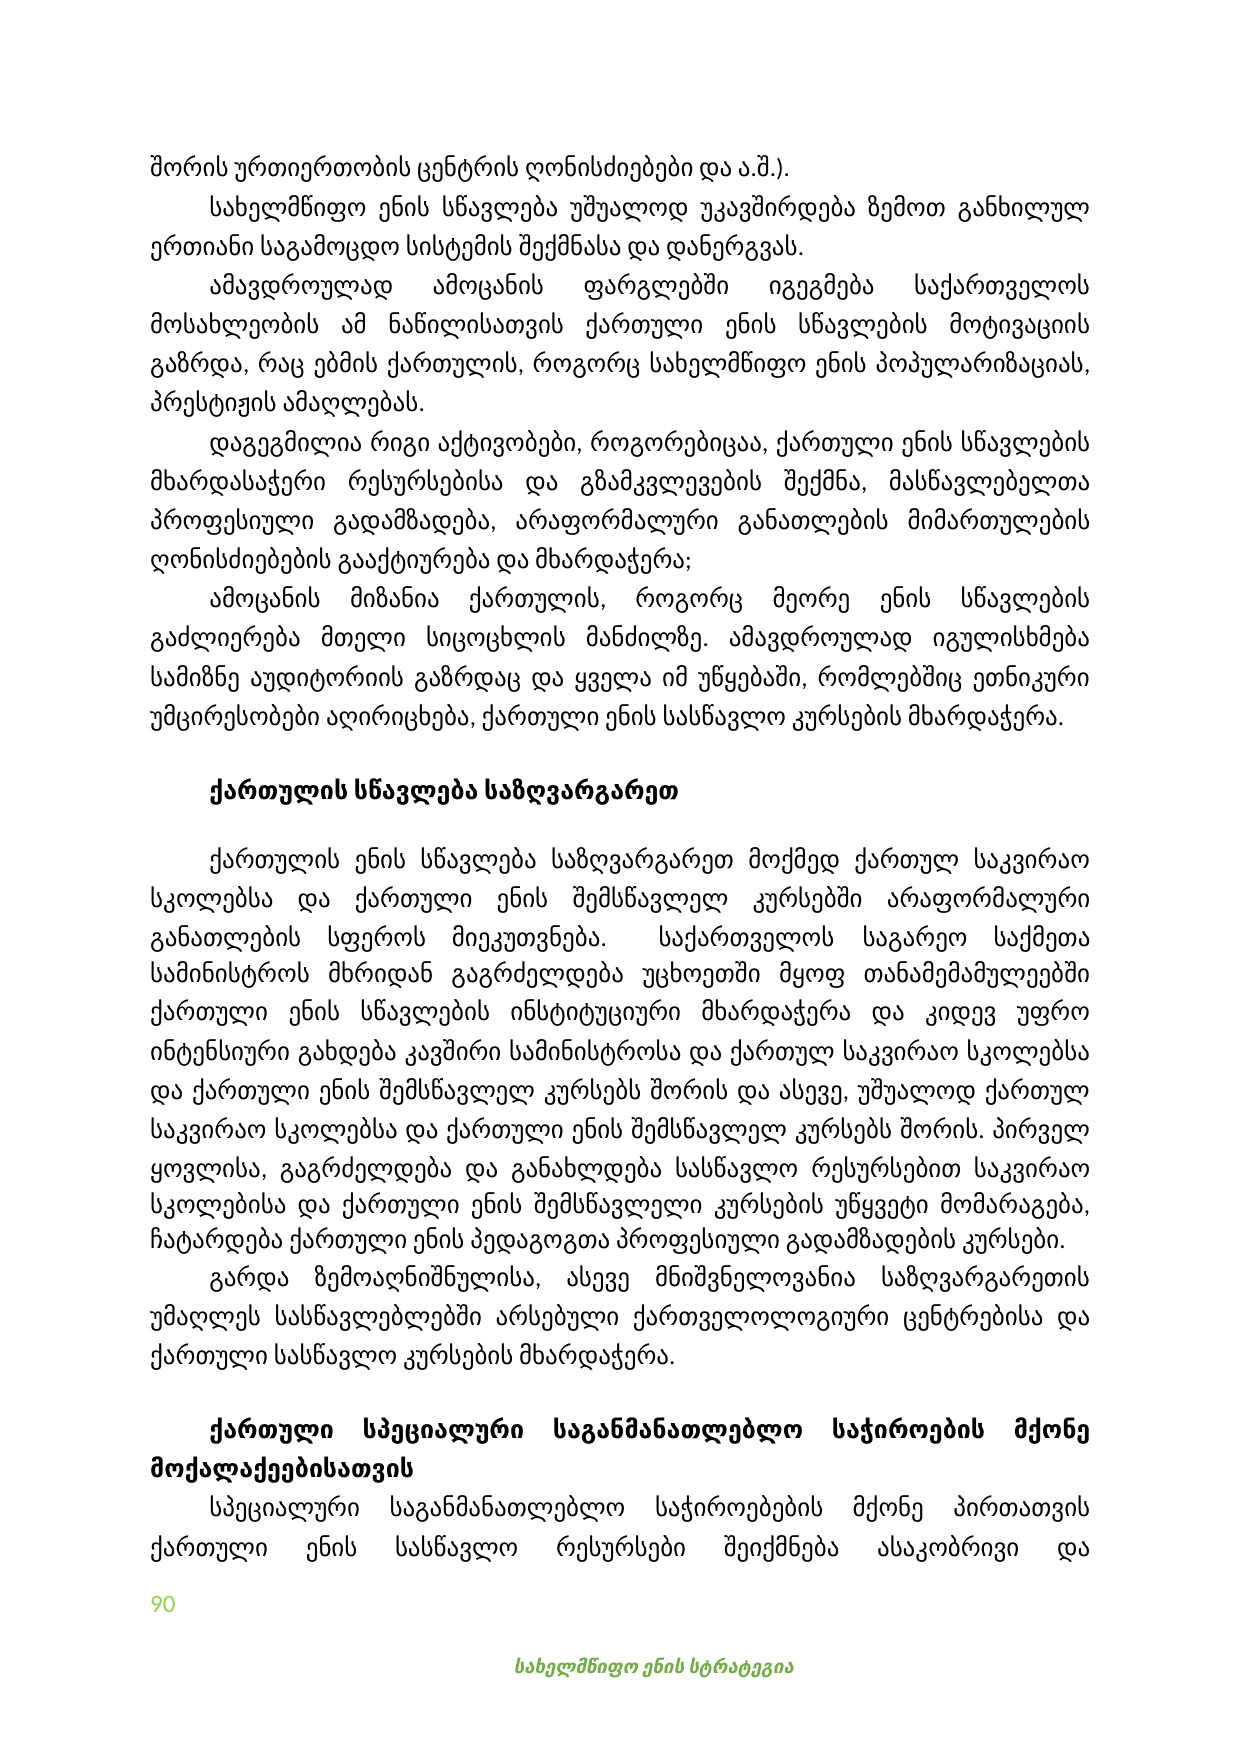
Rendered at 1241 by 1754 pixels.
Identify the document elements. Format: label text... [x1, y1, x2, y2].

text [150, 1490, 1090, 1563]
text ამავდროულად ამოცანის ფარგლებში იგეგმება საქართველოს მოსახლეობის ამ ნაწილისათვის ქართული ენის სწავლების მოტივაციის გაზრდა, რაც ებმის ქართულის, როგორც სახელმწიფო ენის პოპულარიზაციას, პრესტიჟის ამაღლებას. [150, 267, 1090, 419]
text ქართული სპეციალური საგანმანათლებლო საჭიროების მქონე მოქალაქეებისათვის [150, 1412, 1090, 1485]
text ქართულის სწავლება საზღვარგარეთ [150, 772, 1090, 807]
text ამოცანის მიზანია ქართულის, როგორც მეორე ენის სწავლების გაძლიერება მთელი სიცოცხლის მანძილზე. ამავდროულად იგულისხმება სამიზნე აუდიტორიის გაზრდაც და ყველა იმ უწყებაში, რომლებშიც ეთნიკური უმცირესობები აღირიცხება, ქართული ენის სასწავლო კურსების მხარდაჭერა. [150, 581, 1090, 732]
text სახელმწიფო ენის სწავლება უშუალოდ უკავშირდება ზემოთ განხილულ ერთიანი საგამოცდო სისტემის შექმნასა და დანერგვას. [150, 189, 1090, 262]
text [150, 150, 1090, 184]
text გარდა ზემოაღნიშნულისა, ასევე მნიშვნელოვანია საზღვარგარეთის უმაღლეს სასწავლებლებში არსებული ქართველოლოგიური ცენტრებისა და ქართული სასწავლო კურსების მხარდაჭერა. [150, 1259, 1090, 1372]
text დაგეგმილია რიგი აქტივობები, როგორებიცაა, ქართული ენის სწავლების მხარდასაჭერი რესურსებისა და გზამკვლევების შექმნა, მასწავლებელთა პროფესიული გადამზადება, არაფორმალური განათლების მიმართულების ღონისძიებების გააქტიურება და მხარდაჭერა; [150, 424, 1090, 576]
text ქართულის ენის სწავლება საზღვარგარეთ მოქმედ ქართულ საკვირაო სკოლებსა და ქართული ენის შემსწავლელ კურსებში არაფორმალური განათლების სფეროს მიეკუთვნება. საქართველოს საგარეო საქმეთა სამინისტროს მხრიდან გაგრძელდება უცხოეთში მყოფ თანამემამულეებში ქართული ენის სწავლების ინსტიტუციური მხარდაჭერა და კიდევ უფრო ინტენსიური გახდება კავშირი სამინისტროსა და ქართულ საკვირაო სკოლებსა და ქართული ენის შემსწავლელ კურსებს შორის და ასევე, უშუალოდ ქართულ საკვირაო სკოლებსა და ქართული ენის შემსწავლელ კურსებს შორის. პირველ ყოვლისა, გაგრძელდება და განახლდება სასწავლო რესურსებით საკვირაო სკოლებისა და ქართული ენის შემსწავლელი კურსების უწყვეტი მომარაგება, ჩატარდება ქართული ენის პედაგოგთა პროფესიული გადამზადების კურსები. [150, 842, 1090, 1255]
